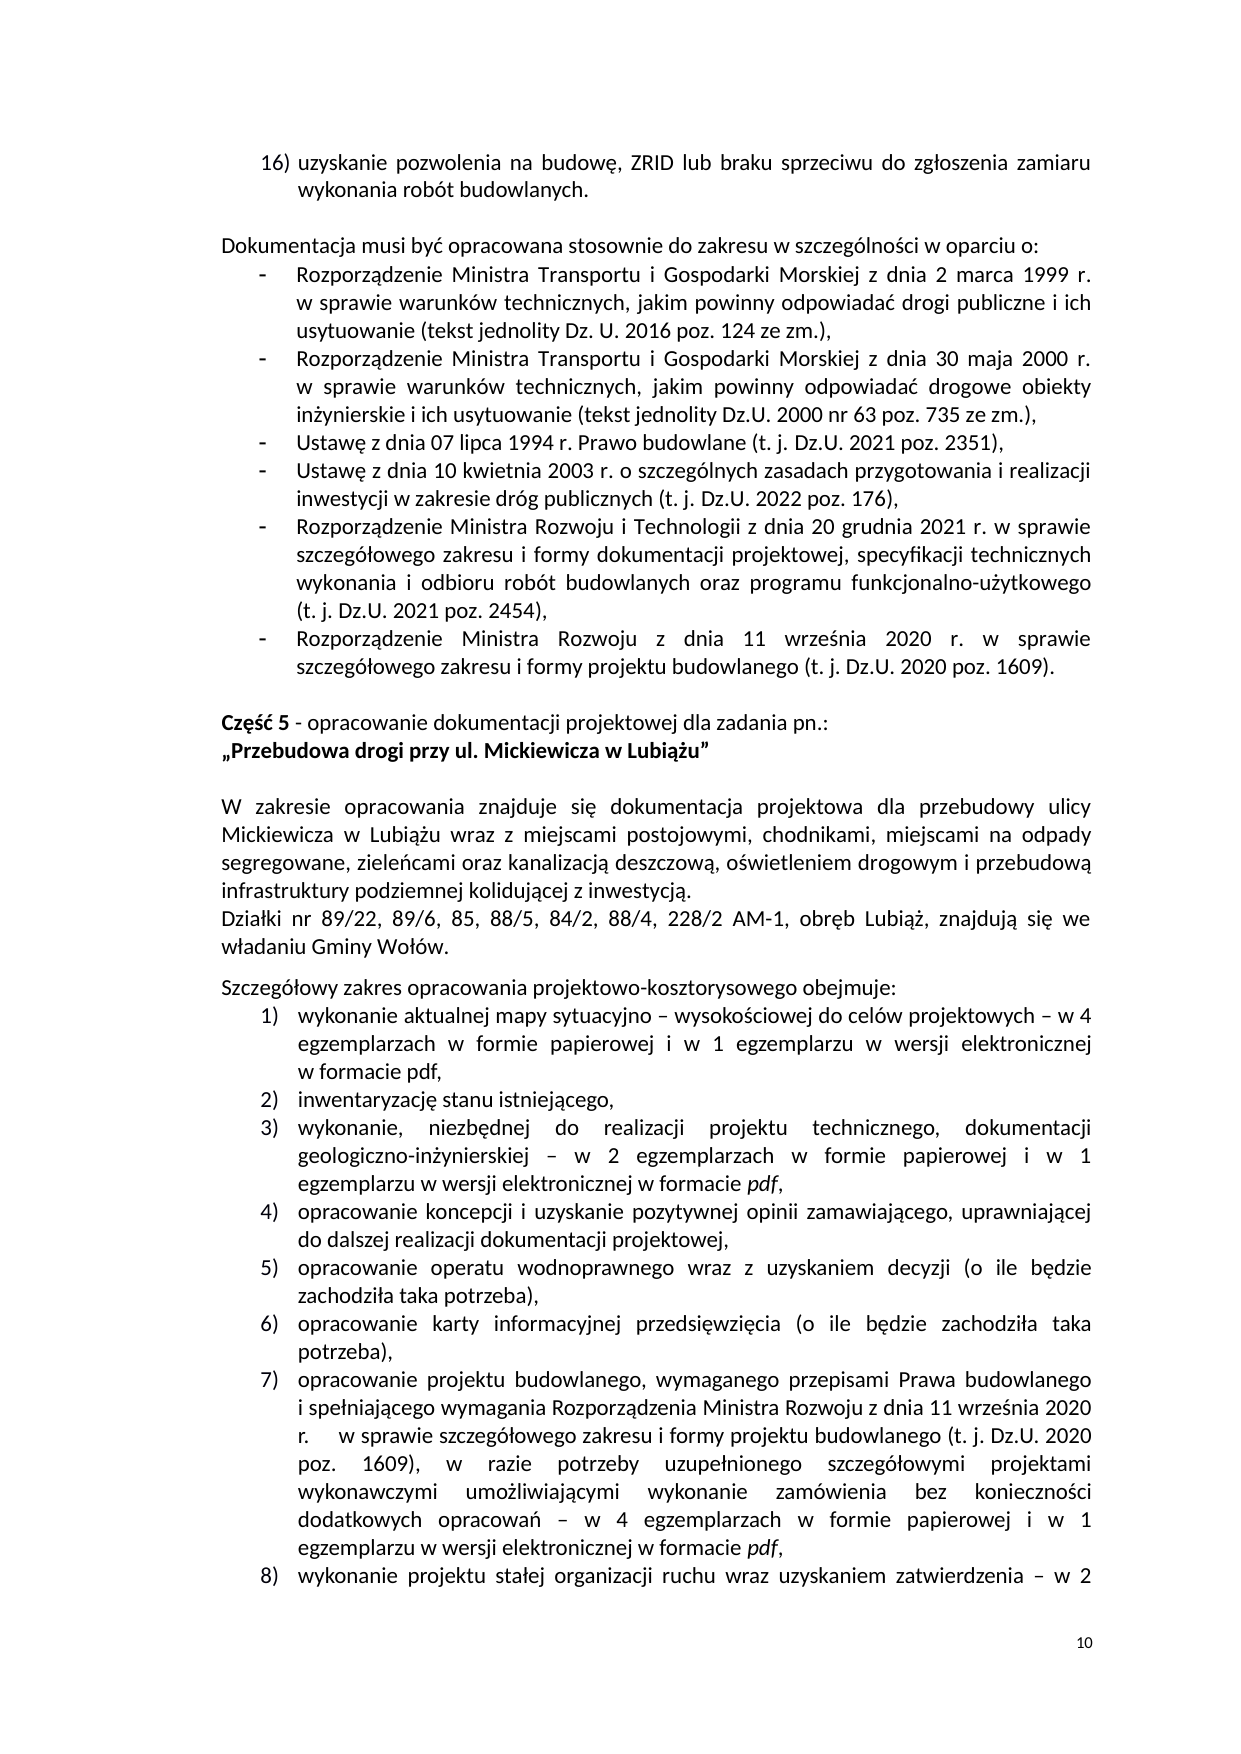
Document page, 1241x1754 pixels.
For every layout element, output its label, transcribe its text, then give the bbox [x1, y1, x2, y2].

list opracowanie koncepcji i uzyskanie pozytywnej opinii zamawiającego, uprawniającej do dalszej realizacji dokumentacji projektowej, [260, 1197, 1093, 1253]
list inwentaryzację stanu istniejącego, [260, 1085, 1093, 1113]
list wykonanie aktualnej mapy sytuacyjno – wysokościowej do celów projektowych – w 4 egzemplarzach w formie papierowej i w 1 egzemplarzu w wersji elektronicznej w formacie pdf, [260, 1001, 1093, 1085]
list Ustawę z dnia 07 lipca 1994 r. Prawo budowlane (t. j. Dz.U. 2021 poz. 2351), [258, 428, 1093, 456]
list Rozporządzenie Ministra Transportu i Gospodarki Morskiej z dnia 2 marca 1999 r. w sprawie warunków technicznych, jakim powinny odpowiadać drogi publiczne i ich usytuowanie (tekst jednolity Dz. U. 2016 poz. 124 ze zm.), [258, 260, 1093, 344]
list opracowanie operatu wodnoprawnego wraz z uzyskaniem decyzji (o ile będzie zachodziła taka potrzeba), [260, 1253, 1093, 1309]
text Działki nr 89/22, 89/6, 85, 88/5, 84/2, 88/4, 228/2 AM-1, obręb Lubiąż, znajdują się we władaniu Gminy Wołów. [221, 904, 1093, 960]
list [260, 1561, 1093, 1589]
list wykonanie, niezbędnej do realizacji projektu technicznego, dokumentacji geologiczno-inżynierskiej – w 2 egzemplarzach w formie papierowej i w 1 egzemplarzu w wersji elektronicznej w formacie pdf, [260, 1113, 1093, 1197]
text Część 5 - opracowanie dokumentacji projektowej dla zadania pn.: [221, 708, 1093, 736]
text „Przebudowa drogi przy ul. Mickiewicza w Lubiążu” [221, 736, 1093, 764]
text W zakresie opracowania znajduje się dokumentacja projektowa dla przebudowy ulicy Mickiewicza w Lubiążu wraz z miejscami postojowymi, chodnikami, miejscami na odpady segregowane, zieleńcami oraz kanalizacją deszczową, oświetleniem drogowym i przebudową infrastruktury podziemnej kolidującej z inwestycją. [221, 792, 1093, 904]
text Dokumentacja musi być opracowana stosownie do zakresu w szczególności w oparciu o: [221, 232, 1093, 260]
list Ustawę z dnia 10 kwietnia 2003 r. o szczególnych zasadach przygotowania i realizacji inwestycji w zakresie dróg publicznych (t. j. Dz.U. 2022 poz. 176), [258, 456, 1093, 512]
list opracowanie projektu budowlanego, wymaganego przepisami Prawa budowlanego i spełniającego wymagania Rozporządzenia Ministra Rozwoju z dnia 11 września 2020 r. w sprawie szczegółowego zakresu i formy projektu budowlanego (t. j. Dz.U. 2020 poz. 1609), w razie potrzeby uzupełnionego szczegółowymi projektami wykonawczymi umożliwiającymi wykonanie zamówienia bez konieczności dodatkowych opracowań – w 4 egzemplarzach w formie papierowej i w 1 egzemplarzu w wersji elektronicznej w formacie pdf, [260, 1365, 1093, 1561]
list opracowanie karty informacyjnej przedsięwzięcia (o ile będzie zachodziła taka potrzeba), [260, 1309, 1093, 1365]
list Rozporządzenie Ministra Transportu i Gospodarki Morskiej z dnia 30 maja 2000 r. w sprawie warunków technicznych, jakim powinny odpowiadać drogowe obiekty inżynierskie i ich usytuowanie (tekst jednolity Dz.U. 2000 nr 63 poz. 735 ze zm.), [258, 344, 1093, 428]
list uzyskanie pozwolenia na budowę, ZRID lub braku sprzeciwu do zgłoszenia zamiaru wykonania robót budowlanych. [260, 148, 1093, 204]
list Rozporządzenie Ministra Rozwoju z dnia 11 września 2020 r. w sprawie szczegółowego zakresu i formy projektu budowlanego (t. j. Dz.U. 2020 poz. 1609). [258, 624, 1093, 680]
list Rozporządzenie Ministra Rozwoju i Technologii z dnia 20 grudnia 2021 r. w sprawie szczegółowego zakresu i formy dokumentacji projektowej, specyfikacji technicznych wykonania i odbioru robót budowlanych oraz programu funkcjonalno-użytkowego (t. j. Dz.U. 2021 poz. 2454), [258, 512, 1093, 624]
text Szczegółowy zakres opracowania projektowo-kosztorysowego obejmuje: [221, 973, 1093, 1001]
